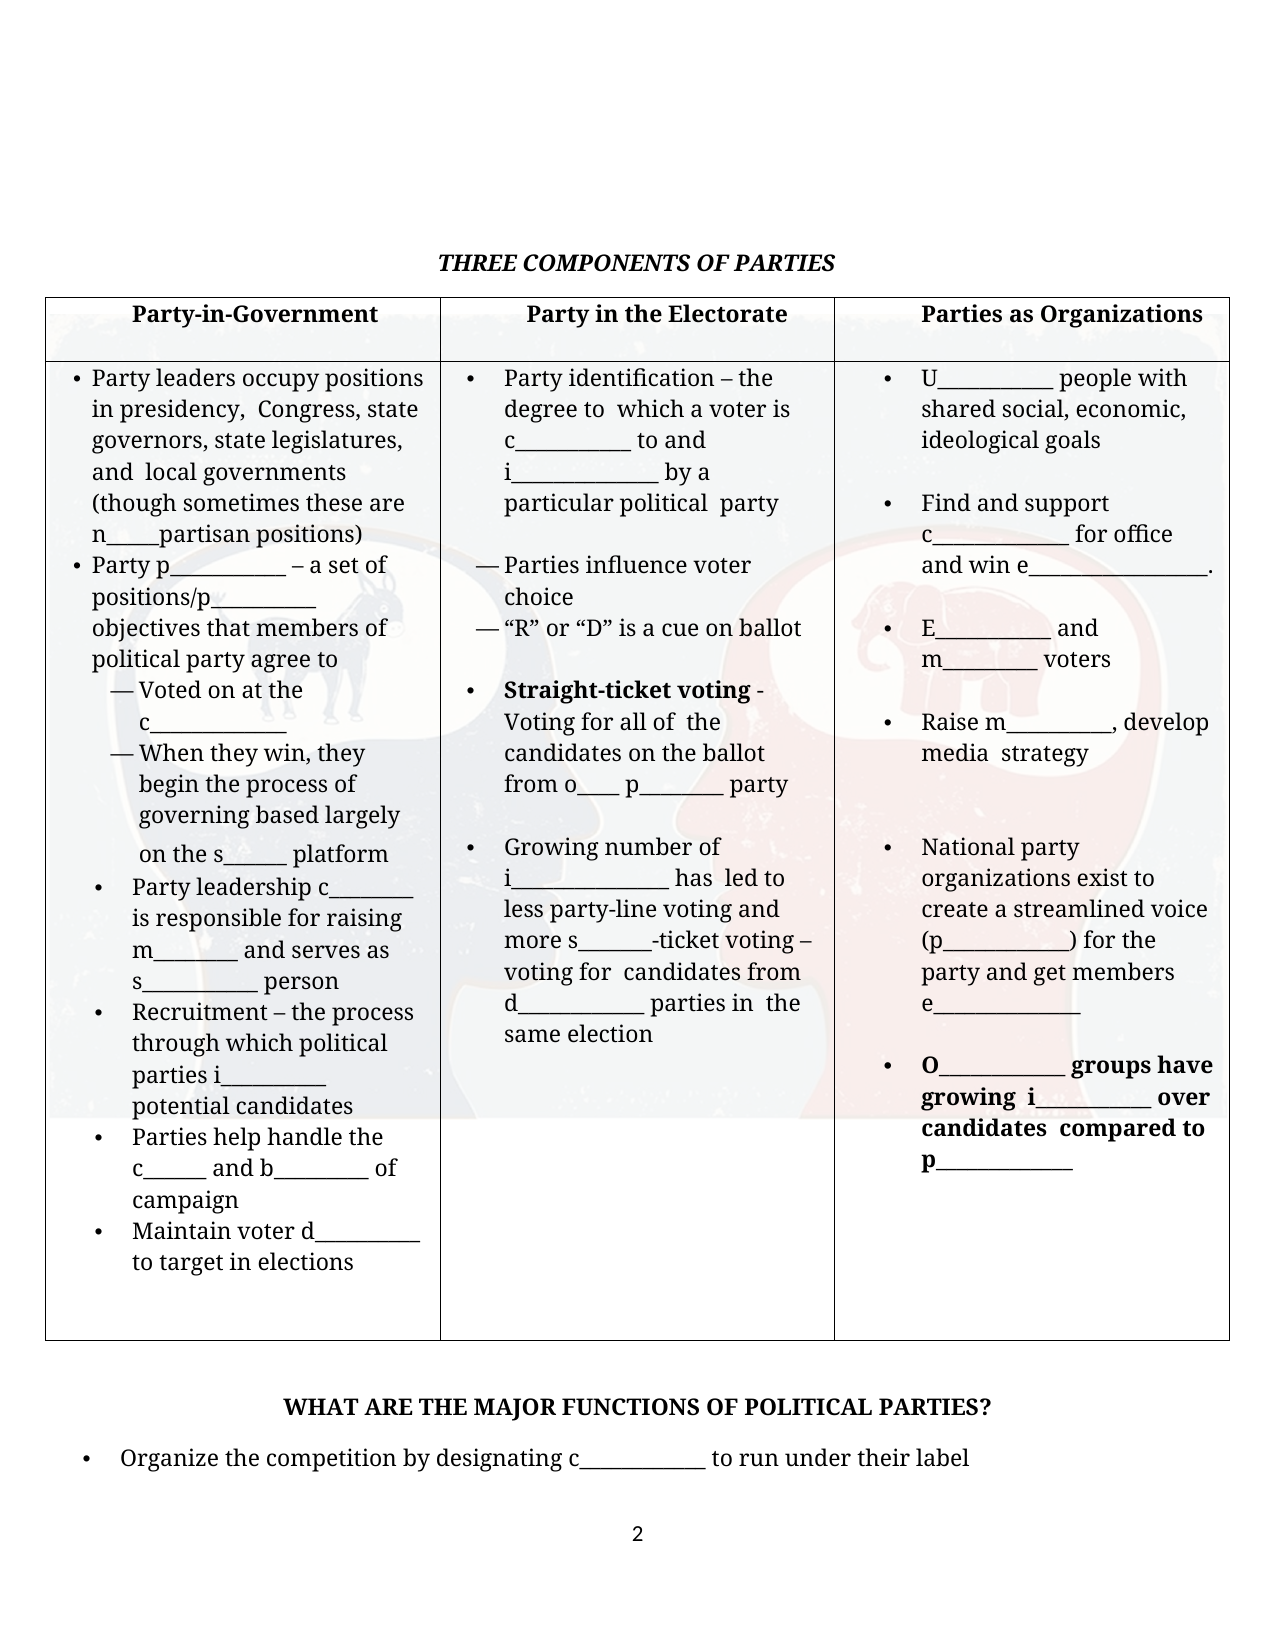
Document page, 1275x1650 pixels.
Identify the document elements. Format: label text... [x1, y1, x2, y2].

list Organize the competition by designating c____________ to run under their label [82, 1442, 1230, 1473]
table_header Party-in-Government [46, 298, 440, 361]
table_header Parties as Organizations [835, 298, 1229, 361]
table_cell U___________ people with shared social, economic, ideological goals Find and support c_____________ for office and win e_________________. E___________ and m_________ voters Raise m__________, develop media strategy National party organizations exist to create a streamlined voice (p____________) for the party and get members e______________ O____________ groups have growing i___________ over candidates compared to p_____________ [835, 362, 1229, 1340]
text WHAT ARE THE MAJOR FUNCTIONS OF POLITICAL PARTIES? [45, 1391, 1230, 1423]
table_cell Party leaders occupy positions in presidency, Congress, state governors, state legislatures, and local governments (though sometimes these are n_____partisan positions) Party p___________ – a set of positions/p__________ objectives that members of political party agree to Voted on at the c_____________ When they win, they begin the process of governing based largely on the s______ platform Party leadership c________ is responsible for raising m________ and serves as s___________ person Recruitment – the process through which political parties i__________ potential candidates Parties help handle the c______ and b_________ of campaign Maintain voter d__________ to target in elections [46, 362, 440, 1340]
table_header Party in the Electorate [441, 298, 834, 361]
table_cell Party identification – the degree to which a voter is c___________ to and i______________ by a particular political party Parties influence voter choice “R” or “D” is a cue on ballot Straight-ticket voting - Voting for all of the candidates on the ballot from o____ p________ party Growing number of i_______________ has led to less party-line voting and more s_______-ticket voting – voting for candidates from d____________ parties in the same election [441, 362, 834, 1340]
text THREE COMPONENTS OF PARTIES [45, 247, 1230, 278]
